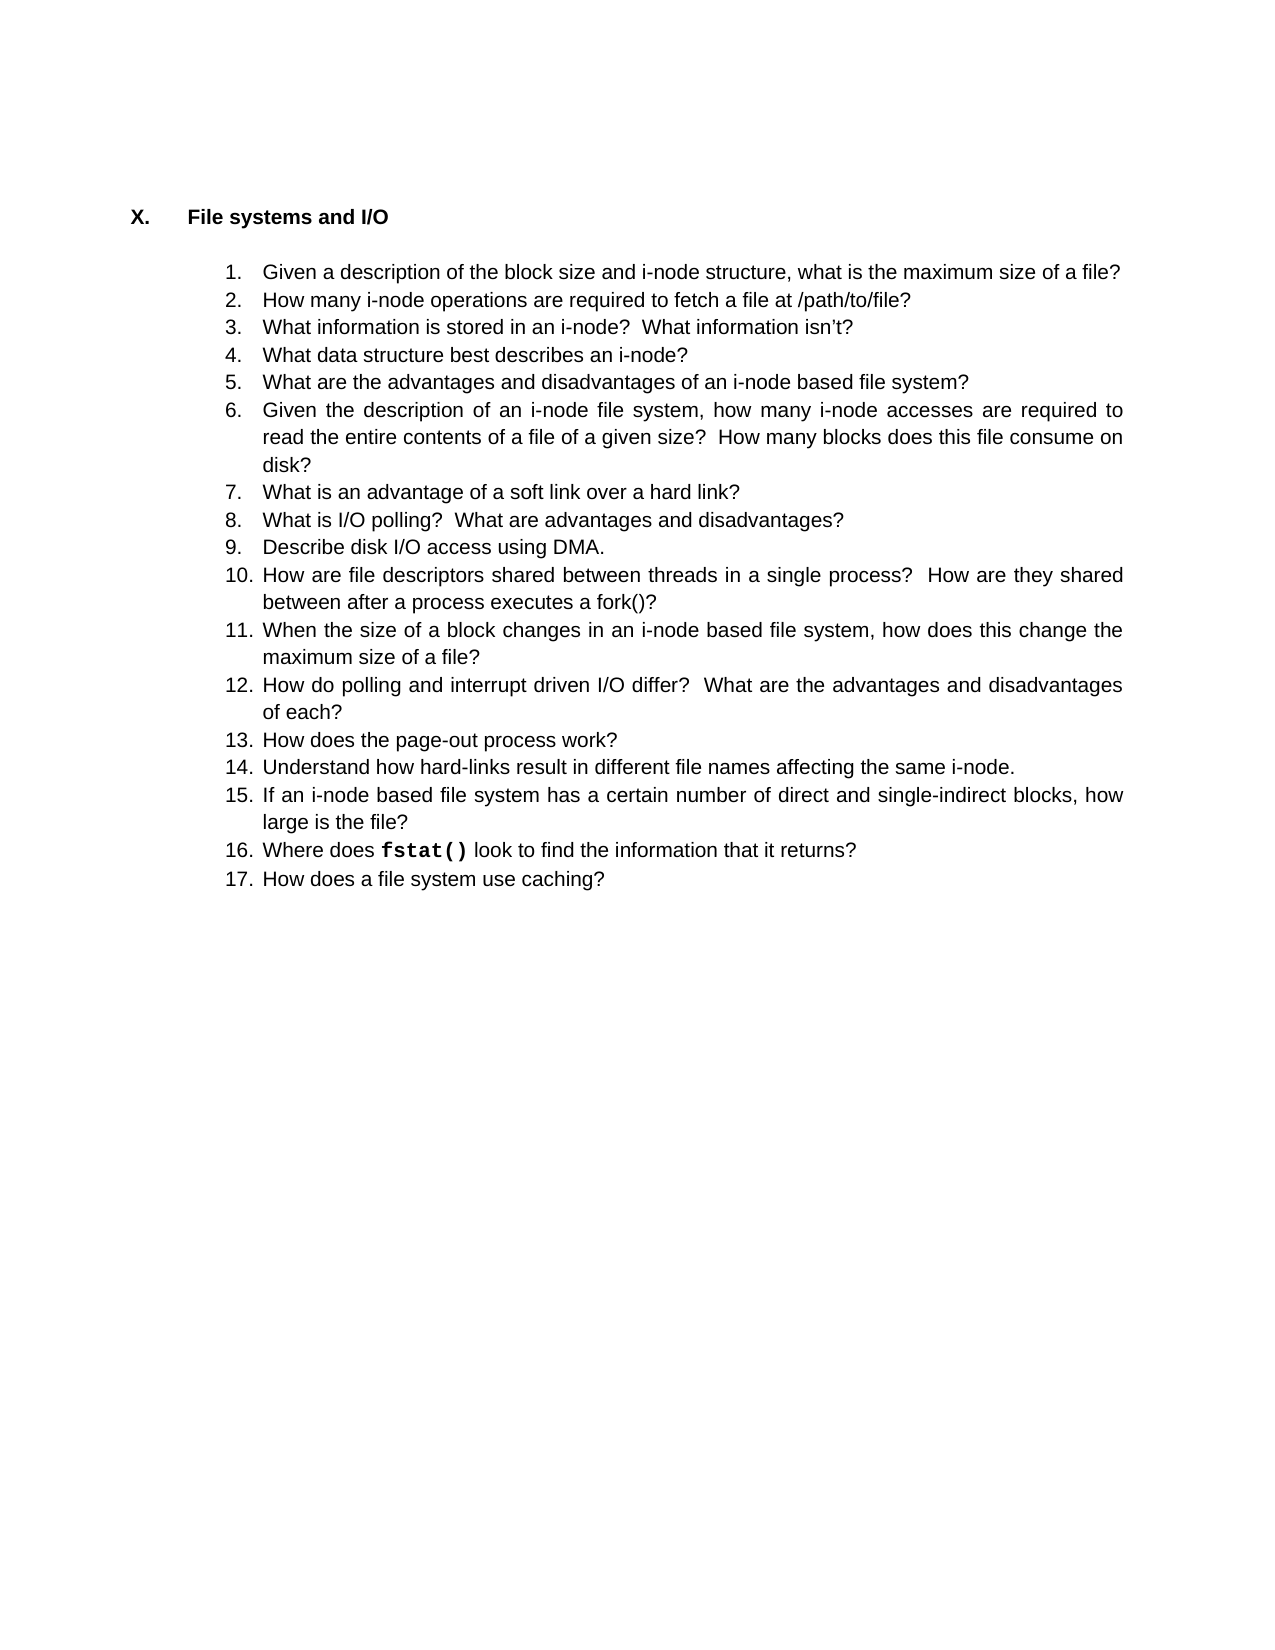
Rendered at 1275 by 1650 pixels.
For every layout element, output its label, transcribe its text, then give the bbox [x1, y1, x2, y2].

list What information is stored in an i-node? What information isn’t? [225, 315, 1125, 339]
list If an i-node based file system has a certain number of direct and single-indirect blocks, how large is the file? [225, 782, 1125, 834]
list Describe disk I/O access using DMA. [225, 535, 1125, 559]
list How does the page-out process work? [225, 727, 1125, 751]
list How does a file system use caching? [225, 867, 1125, 891]
list Given a description of the block size and i-node structure, what is the maximum size of a file? [225, 260, 1125, 284]
list How many i-node operations are required to fetch a file at /path/to/file? [225, 287, 1125, 311]
list What are the advantages and disadvantages of an i-node based file system? [225, 370, 1125, 394]
list Understand how hard-links result in different file names affecting the same i-node. [225, 755, 1125, 779]
list How do polling and interrupt driven I/O differ? What are the advantages and disadvantages of each? [225, 672, 1125, 724]
list When the size of a block changes in an i-node based file system, how does this change the maximum size of a file? [225, 617, 1125, 669]
list How are file descriptors shared between threads in a single process? How are they shared between after a process executes a fork()? [225, 562, 1125, 614]
list Where does fstat() look to find the information that it returns? [225, 837, 1125, 863]
list File systems and I/O [150, 205, 1125, 229]
list What is I/O polling? What are advantages and disadvantages? [225, 507, 1125, 531]
list What is an advantage of a soft link over a hard link? [225, 480, 1125, 504]
list Given the description of an i-node file system, how many i-node accesses are required to read the entire contents of a file of a given size? How many blocks does this file consume on disk? [225, 397, 1125, 476]
list What data structure best describes an i-node? [225, 342, 1125, 366]
